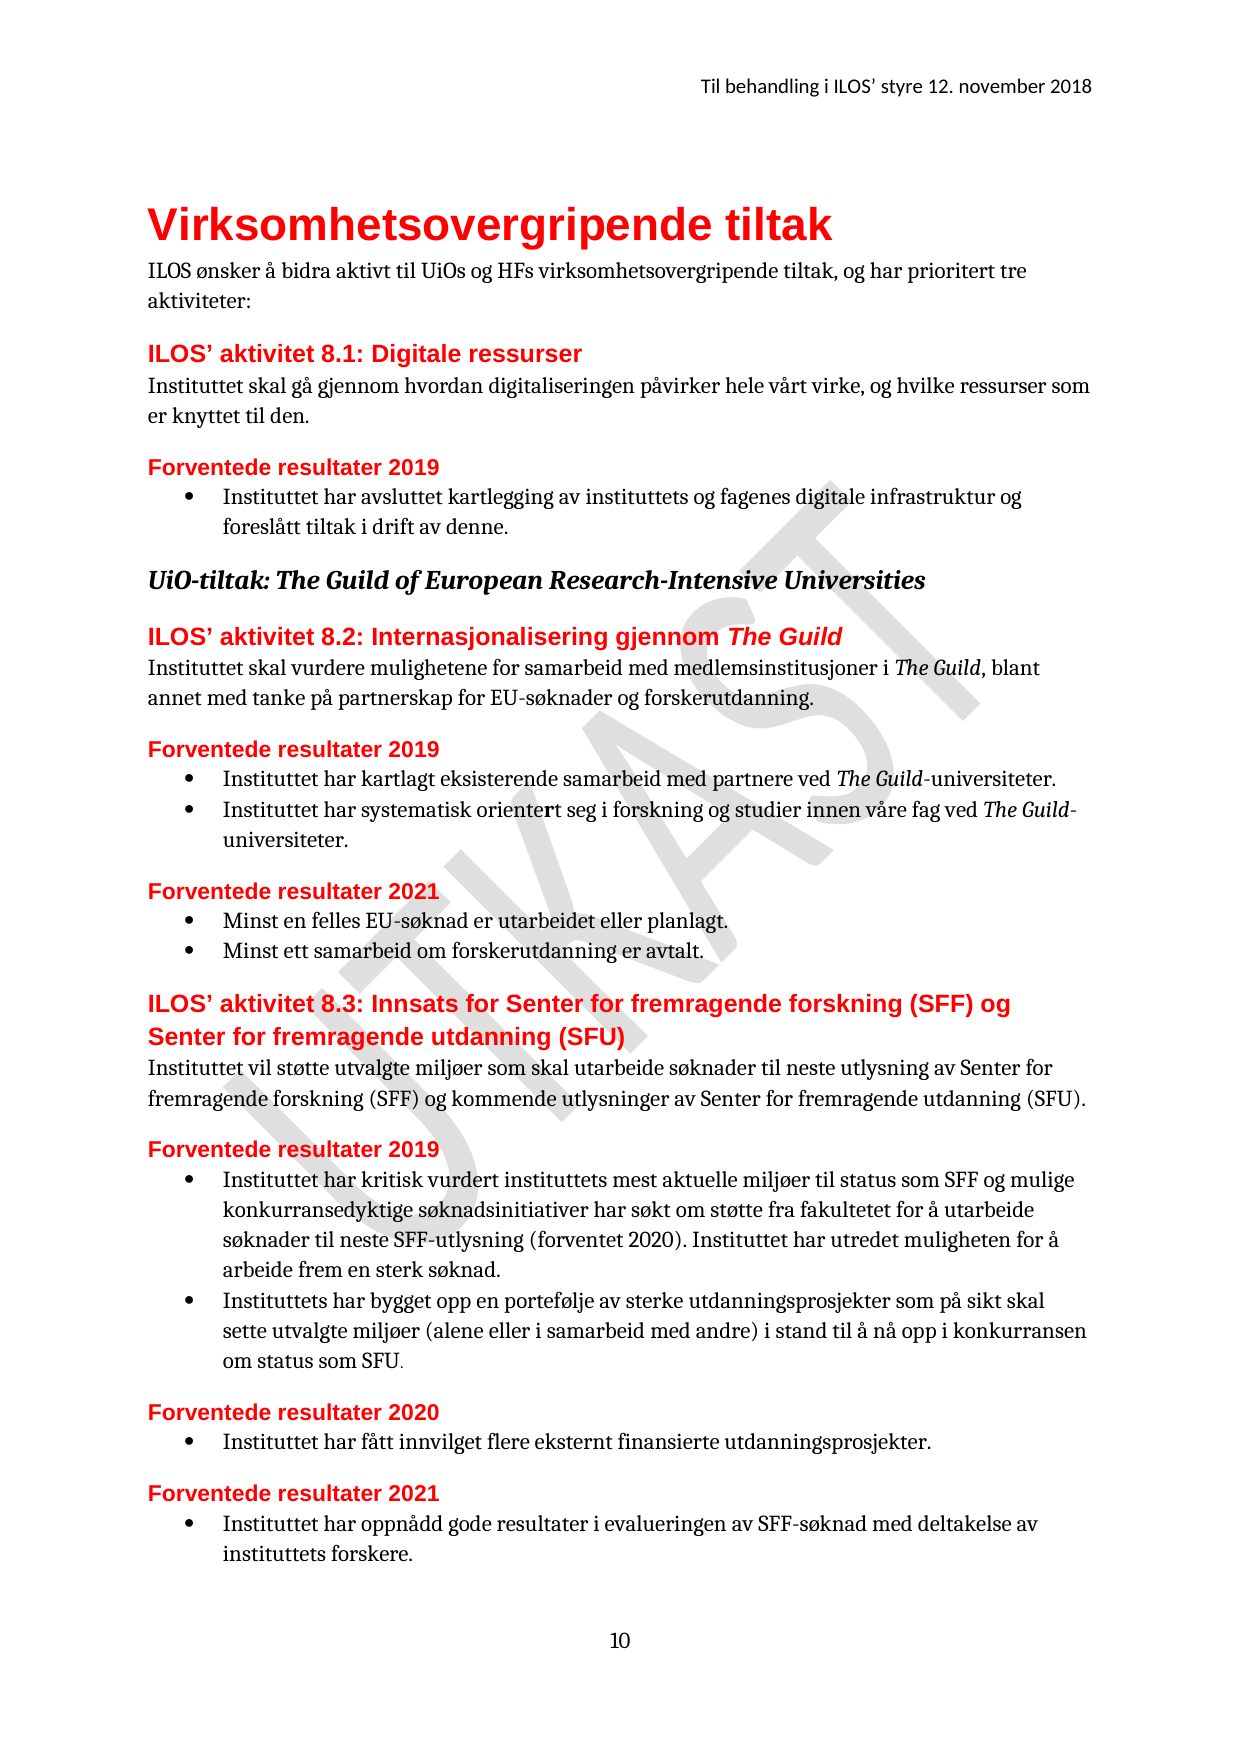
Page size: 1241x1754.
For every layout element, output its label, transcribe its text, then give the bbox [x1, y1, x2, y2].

subtitle Forventede resultater 2019 [148, 736, 1093, 762]
list Instituttet har systematisk orientert seg i forskning og studier innen våre fag ved The Guild-universiteter. [185, 796, 1093, 853]
subtitle ILOS’ aktivitet 8.3: Innsats for Senter for fremragende forskning (SFF) og Senter for fremragende utdanning (SFU) [148, 989, 1093, 1051]
list Minst ett samarbeid om forskerutdanning er avtalt. [185, 938, 1093, 964]
subtitle UiO-tiltak: The Guild of European Research-Intensive Universities [148, 565, 1093, 596]
subtitle ILOS’ aktivitet 8.1: Digitale ressurser [148, 339, 1093, 368]
list Instituttet har kritisk vurdert instituttets mest aktuelle miljøer til status som SFF og mulige konkurransedyktige søknadsinitiativer har søkt om støtte fra fakultetet for å utarbeide søknader til neste SFF-utlysning (forventet 2020). Instituttet har utredet muligheten for å arbeide frem en sterk søknad. [185, 1167, 1093, 1283]
list Instituttet har oppnådd gode resultater i evalueringen av SFF-søknad med deltakelse av instituttets forskere. [185, 1510, 1093, 1567]
text Instituttet skal vurdere mulighetene for samarbeid med medlemsinstitusjoner i The Guild, blant annet med tanke på partnerskap for EU-søknader og forskerutdanning. [148, 655, 1093, 711]
list Instituttet har kartlagt eksisterende samarbeid med partnere ved The Guild-universiteter. [185, 766, 1093, 792]
subtitle Forventede resultater 2021 [148, 878, 1093, 904]
list Instituttet har fått innvilget flere eksternt finansierte utdanningsprosjekter. [185, 1429, 1093, 1455]
subtitle Forventede resultater 2019 [148, 1136, 1093, 1163]
list Instituttets har bygget opp en portefølje av sterke utdanningsprosjekter som på sikt skal sette utvalgte miljøer (alene eller i samarbeid med andre) i stand til å nå opp i konkurransen om status som SFU. [185, 1287, 1093, 1374]
text ILOS ønsker å bidra aktivt til UiOs og HFs virksomhetsovergripende tiltak, og har prioritert tre aktiviteter: [148, 258, 1093, 315]
subtitle Forventede resultater 2019 [148, 454, 1093, 480]
list Minst en felles EU-søknad er utarbeidet eller planlagt. [185, 908, 1093, 934]
text Instituttet vil støtte utvalgte miljøer som skal utarbeide søknader til neste utlysning av Senter for fremragende forskning (SFF) og kommende utlysninger av Senter for fremragende utdanning (SFU). [148, 1055, 1093, 1112]
text Instituttet skal gå gjennom hvordan digitaliseringen påvirker hele vårt virke, og hvilke ressurser som er knyttet til den. [148, 372, 1093, 429]
list Instituttet har avsluttet kartlegging av instituttets og fagenes digitale infrastruktur og foreslått tiltak i drift av denne. [185, 484, 1093, 540]
subtitle Forventede resultater 2020 [148, 1399, 1093, 1425]
subtitle Forventede resultater 2021 [148, 1480, 1093, 1506]
subtitle Virksomhetsovergripende tiltak [148, 198, 1093, 250]
subtitle ILOS’ aktivitet 8.2: Internasjonalisering gjennom The Guild [148, 622, 1093, 650]
